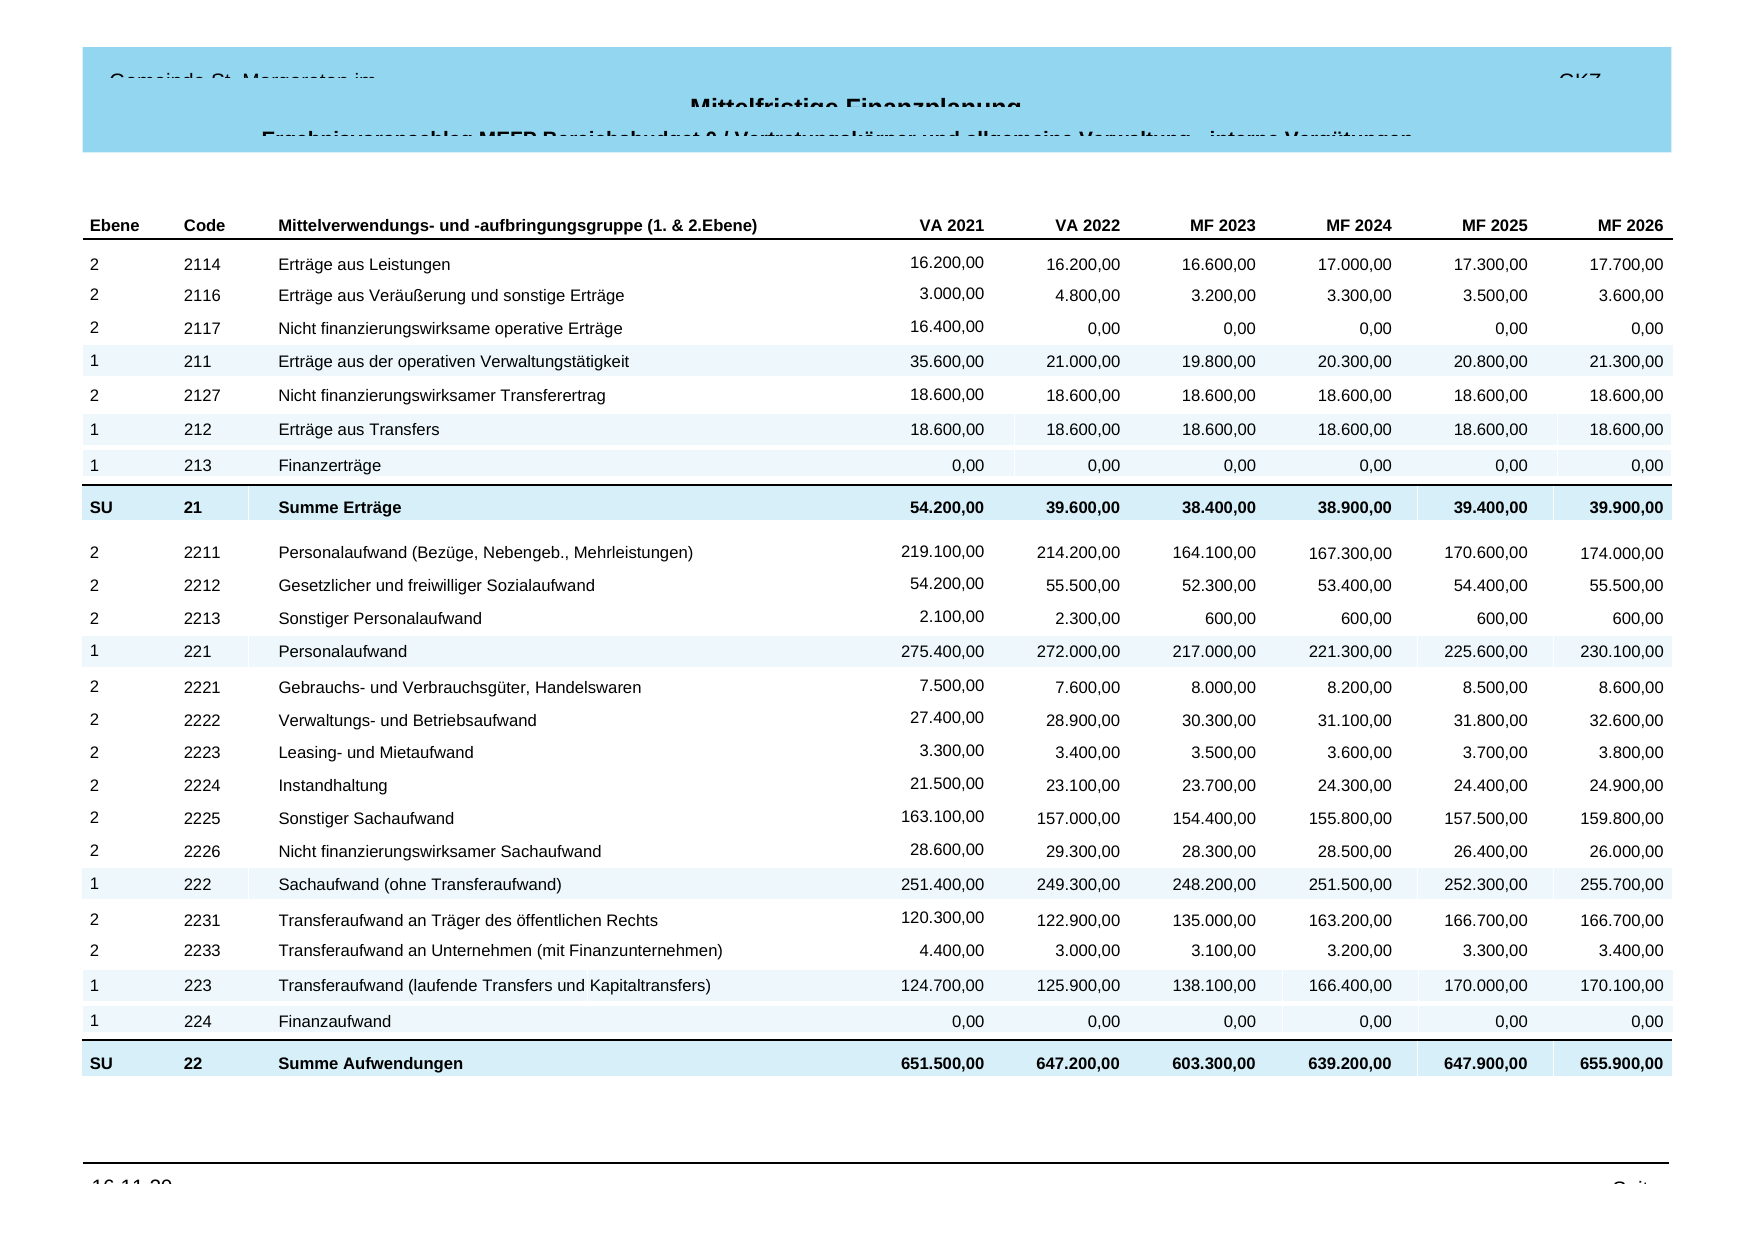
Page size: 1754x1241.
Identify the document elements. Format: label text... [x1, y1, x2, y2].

table_header 651.500,00 [681, 1041, 1009, 1076]
table_cell Personalaufwand [249, 636, 811, 667]
table_cell 167.300,00 [1281, 520, 1417, 569]
table_header 124.700,00 [806, 970, 1010, 1001]
table_cell 30.300,00 [1145, 703, 1281, 736]
table_cell 252.300,00 [1418, 868, 1553, 899]
table_cell Finanzerträge [245, 450, 674, 476]
table_cell 28.600,00 [811, 834, 1009, 868]
table_cell 3.500,00 [1145, 736, 1281, 768]
table_cell 2225 [147, 801, 248, 834]
table_cell 2 [82, 520, 147, 569]
table_cell 3.300,00 [1287, 278, 1423, 311]
table_cell 230.100,00 [1554, 636, 1672, 667]
table_cell 166.700,00 [1418, 900, 1553, 936]
table_header 38.400,00 [1145, 486, 1281, 520]
table_cell 0,00 [674, 450, 1014, 476]
table_cell 1 [82, 636, 147, 667]
table_header 18.600,00 [1286, 414, 1422, 445]
table_cell 35.600,00 [834, 345, 1015, 376]
table_cell 600,00 [1281, 601, 1417, 636]
table_cell 2127 [162, 376, 252, 406]
table_cell 0,00 [1286, 450, 1422, 476]
table_cell 0,00 [1554, 1006, 1673, 1032]
table_cell 18.600,00 [1423, 376, 1559, 406]
table_cell 4.800,00 [1015, 278, 1151, 311]
table_cell 0,00 [1422, 450, 1557, 476]
table_cell 3.500,00 [1423, 278, 1559, 311]
table_cell 0,00 [1010, 1006, 1146, 1032]
table_header 22 [147, 1041, 239, 1076]
table_header 170.000,00 [1419, 970, 1554, 1001]
table_cell 17.000,00 [1287, 240, 1423, 278]
table_cell 2114 [162, 240, 252, 278]
table_cell 2 [82, 667, 147, 703]
table_header 212 [141, 414, 245, 445]
table_cell 24.400,00 [1418, 769, 1553, 801]
table_cell 20.800,00 [1423, 345, 1559, 376]
table_cell 28.900,00 [1009, 703, 1145, 736]
table_header 39.600,00 [1009, 486, 1145, 520]
table_cell 18.600,00 [834, 376, 1015, 406]
table_cell 2226 [147, 834, 248, 868]
table_cell 600,00 [1145, 601, 1281, 636]
table_cell 221.300,00 [1281, 636, 1417, 667]
table_cell 174.000,00 [1554, 520, 1672, 569]
table_cell 0,00 [1287, 311, 1423, 345]
table_cell 2222 [147, 703, 248, 736]
table_cell 2.300,00 [1009, 601, 1145, 636]
table_header 18.600,00 [1150, 414, 1286, 445]
table_header Erträge aus Transfers [245, 414, 674, 445]
table_cell 120.300,00 [811, 900, 1009, 936]
table_header 1 [83, 970, 141, 1001]
table_cell 2117 [162, 311, 252, 345]
table_header Ebene [83, 216, 162, 238]
table_cell 31.800,00 [1418, 703, 1553, 736]
table_header MF 2025 [1423, 216, 1559, 238]
table_cell 1 [82, 868, 147, 899]
table_cell 154.400,00 [1145, 801, 1281, 834]
table_cell 18.600,00 [1015, 376, 1151, 406]
table_cell 1 [83, 1006, 141, 1032]
table_cell Gesetzlicher und freiwilliger Sozialaufwand [249, 569, 811, 601]
table_cell 163.100,00 [811, 801, 1009, 834]
table_cell 3.000,00 [834, 278, 1015, 311]
table_cell 55.500,00 [1554, 569, 1672, 601]
table_header 639.200,00 [1281, 1041, 1417, 1076]
table_header 125.900,00 [1010, 970, 1146, 1001]
table_cell 54.200,00 [811, 569, 1009, 601]
table_cell 170.600,00 [1418, 520, 1553, 569]
table_cell 224 [141, 1006, 245, 1032]
table_header SU [82, 486, 147, 520]
table_cell Nicht finanzierungswirksame operative Erträge [252, 311, 834, 345]
table_cell 225.600,00 [1418, 636, 1553, 667]
table_cell 213 [141, 450, 245, 476]
table_cell 157.500,00 [1418, 801, 1553, 834]
table_cell 2 [83, 278, 162, 311]
table_cell 1 [83, 450, 141, 476]
table_cell 2 [83, 240, 162, 278]
table_cell 17.700,00 [1559, 240, 1673, 278]
table_cell 600,00 [1418, 601, 1553, 636]
table_cell 28.500,00 [1281, 834, 1417, 868]
table_cell Leasing- und Mietaufwand [249, 736, 811, 768]
table_cell 3.400,00 [1554, 936, 1672, 962]
table_cell 2 [82, 900, 147, 936]
table_cell Personalaufwand (Bezüge, Nebengeb., Mehrleistungen) [249, 520, 811, 569]
table_cell 3.800,00 [1554, 736, 1672, 768]
table_cell 16.200,00 [834, 240, 1015, 278]
table_cell 211 [162, 345, 252, 376]
table_cell 16.200,00 [1015, 240, 1151, 278]
table_cell 251.500,00 [1281, 868, 1417, 899]
table_cell 214.200,00 [1009, 520, 1145, 569]
table_header Code [162, 216, 252, 238]
table_cell 18.600,00 [1151, 376, 1287, 406]
table_cell 1 [83, 345, 162, 376]
table_cell 19.800,00 [1151, 345, 1287, 376]
table_cell 53.400,00 [1281, 569, 1417, 601]
table_cell 159.800,00 [1554, 801, 1672, 834]
table_header 21 [147, 486, 248, 520]
table_cell 2 [83, 311, 162, 345]
table_cell 2 [82, 769, 147, 801]
table_cell 54.400,00 [1418, 569, 1553, 601]
table_cell 7.600,00 [1009, 667, 1145, 703]
table_cell Erträge aus Veräußerung und sonstige Erträge [252, 278, 834, 311]
table_cell 3.600,00 [1559, 278, 1673, 311]
table_cell 32.600,00 [1554, 703, 1672, 736]
table_cell 2224 [147, 769, 248, 801]
table_cell 163.200,00 [1281, 900, 1417, 936]
table_cell 0,00 [406, 1006, 1010, 1032]
table_cell 155.800,00 [1281, 801, 1417, 834]
table_cell 0,00 [1150, 450, 1286, 476]
table_header (laufende [406, 970, 480, 1001]
table_cell 2 [82, 736, 147, 768]
table_cell 255.700,00 [1554, 868, 1672, 899]
table_cell 222 [147, 868, 248, 899]
table_cell 2213 [147, 601, 248, 636]
table_header 1 [83, 414, 141, 445]
table_cell 272.000,00 [1009, 636, 1145, 667]
table_cell Verwaltungs- und Betriebsaufwand [249, 703, 811, 736]
table_cell 0,00 [1015, 450, 1150, 476]
table_cell 2116 [162, 278, 252, 311]
table_header 39.900,00 [1554, 486, 1672, 520]
table_cell 249.300,00 [1009, 868, 1145, 899]
table_cell Erträge aus Leistungen [252, 240, 834, 278]
table_header MF 2023 [1151, 216, 1287, 238]
table_cell 29.300,00 [1009, 834, 1145, 868]
table_header 603.300,00 [1145, 1041, 1281, 1076]
table_cell 0,00 [1015, 311, 1151, 345]
table_header Transfers [480, 970, 555, 1001]
table_header Kapitaltransfers) [588, 970, 806, 1001]
table_cell Nicht finanzierungswirksamer Sachaufwand [249, 834, 811, 868]
table_cell 7.500,00 [811, 667, 1009, 703]
table_cell 2 [82, 601, 147, 636]
table_header 166.400,00 [1283, 970, 1418, 1001]
table_cell 8.600,00 [1554, 667, 1672, 703]
table_cell 2 [83, 376, 162, 406]
table_cell 21.500,00 [811, 769, 1009, 801]
table_cell 24.900,00 [1554, 769, 1672, 801]
table_header SU [82, 1041, 147, 1076]
table_cell 157.000,00 [1009, 801, 1145, 834]
table_cell Sonstiger Sachaufwand [249, 801, 811, 834]
table_cell 8.200,00 [1281, 667, 1417, 703]
table_cell 2221 [147, 667, 248, 703]
table_cell 2 [82, 936, 147, 962]
table_cell Sonstiger Personalaufwand [249, 601, 811, 636]
table_cell 2 [82, 569, 147, 601]
table_cell 52.300,00 [1145, 569, 1281, 601]
table_cell 18.600,00 [1287, 376, 1423, 406]
table_cell Finanzaufwand [245, 1006, 406, 1032]
table_cell 2211 [147, 520, 248, 569]
table_cell 4.400,00 [811, 936, 1009, 962]
table_header 647.900,00 [1418, 1041, 1553, 1076]
table_header 138.100,00 [1146, 970, 1282, 1001]
table_cell 23.700,00 [1145, 769, 1281, 801]
table_header VA 2021 [834, 216, 1015, 238]
table_header und [555, 970, 587, 1001]
table_cell 2231 [147, 900, 248, 936]
table_cell 275.400,00 [811, 636, 1009, 667]
table_cell Erträge aus der operativen Verwaltungstätigkeit [252, 345, 834, 376]
table_cell 23.100,00 [1009, 769, 1145, 801]
table_cell 26.400,00 [1418, 834, 1553, 868]
table_cell 122.900,00 [1009, 900, 1145, 936]
table_cell 0,00 [1151, 311, 1287, 345]
table_cell 21.300,00 [1559, 345, 1673, 376]
table_cell Nicht finanzierungswirksamer Transferertrag [252, 376, 834, 406]
table_cell 3.300,00 [1418, 936, 1553, 962]
table_header 18.600,00 [674, 414, 1014, 445]
table_header Summe Aufwendungen [239, 1041, 681, 1076]
table_cell 3.100,00 [1145, 936, 1281, 962]
table_cell 3.400,00 [1009, 736, 1145, 768]
table_cell 600,00 [1554, 601, 1672, 636]
table_cell 3.600,00 [1281, 736, 1417, 768]
table_cell 8.000,00 [1145, 667, 1281, 703]
table_cell Transferaufwand an Träger des öffentlichen Rechts [249, 900, 811, 936]
table_header 18.600,00 [1015, 414, 1150, 445]
table_cell 0,00 [1559, 311, 1673, 345]
table_header 223 [141, 970, 245, 1001]
table_cell 0,00 [1558, 450, 1671, 476]
table_header 38.900,00 [1281, 486, 1417, 520]
table_cell 2 [82, 801, 147, 834]
table_header MF 2026 [1559, 216, 1673, 238]
table_header 18.600,00 [1558, 414, 1671, 445]
table_header 655.900,00 [1554, 1041, 1672, 1076]
table_header VA 2022 [1015, 216, 1151, 238]
table_cell 0,00 [1419, 1006, 1554, 1032]
table_cell 0,00 [1423, 311, 1559, 345]
table_cell 21.000,00 [1015, 345, 1151, 376]
table_cell 28.300,00 [1145, 834, 1281, 868]
table_cell 3.200,00 [1151, 278, 1287, 311]
table_cell Instandhaltung [249, 769, 811, 801]
table_cell 217.000,00 [1145, 636, 1281, 667]
table_cell 135.000,00 [1145, 900, 1281, 936]
table_cell 2 [82, 834, 147, 868]
table_cell 18.600,00 [1559, 376, 1673, 406]
table_cell 3.700,00 [1418, 736, 1553, 768]
table_cell 0,00 [1146, 1006, 1282, 1032]
table_header 170.100,00 [1554, 970, 1673, 1001]
table_header 54.200,00 [811, 486, 1009, 520]
table_cell Sachaufwand (ohne Transferaufwand) [249, 868, 811, 899]
table_cell 16.400,00 [834, 311, 1015, 345]
table_cell 166.700,00 [1554, 900, 1672, 936]
table_cell 248.200,00 [1145, 868, 1281, 899]
table_cell 3.200,00 [1281, 936, 1417, 962]
table_header 18.600,00 [1422, 414, 1557, 445]
table_cell 31.100,00 [1281, 703, 1417, 736]
table_cell 20.300,00 [1287, 345, 1423, 376]
table_header 647.200,00 [1009, 1041, 1145, 1076]
table_cell 3.300,00 [811, 736, 1009, 768]
table_cell 26.000,00 [1554, 834, 1672, 868]
table_header MF 2024 [1287, 216, 1423, 238]
table_cell 164.100,00 [1145, 520, 1281, 569]
table_header Mittelverwendungs- und -aufbringungsgruppe (1. & 2.Ebene) [252, 216, 834, 238]
table_cell 55.500,00 [1009, 569, 1145, 601]
table_header 39.400,00 [1418, 486, 1553, 520]
table_cell 219.100,00 [811, 520, 1009, 569]
table_cell 2.100,00 [811, 601, 1009, 636]
table_cell 24.300,00 [1281, 769, 1417, 801]
table_cell 2223 [147, 736, 248, 768]
table_cell 8.500,00 [1418, 667, 1553, 703]
table_cell Transferaufwand an Unternehmen (mit Finanzunternehmen) [249, 936, 811, 962]
table_cell 17.300,00 [1423, 240, 1559, 278]
table_cell 221 [147, 636, 248, 667]
table_cell Gebrauchs- und Verbrauchsgüter, Handelswaren [249, 667, 811, 703]
table_header Summe Erträge [249, 486, 811, 520]
table_cell 0,00 [1283, 1006, 1418, 1032]
table_cell 3.000,00 [1009, 936, 1145, 962]
table_cell 251.400,00 [811, 868, 1009, 899]
table_header Transferaufwand [245, 970, 406, 1001]
table_cell 2 [82, 703, 147, 736]
table_cell 2212 [147, 569, 248, 601]
table_cell 16.600,00 [1151, 240, 1287, 278]
table_cell 27.400,00 [811, 703, 1009, 736]
table_cell 2233 [147, 936, 248, 962]
